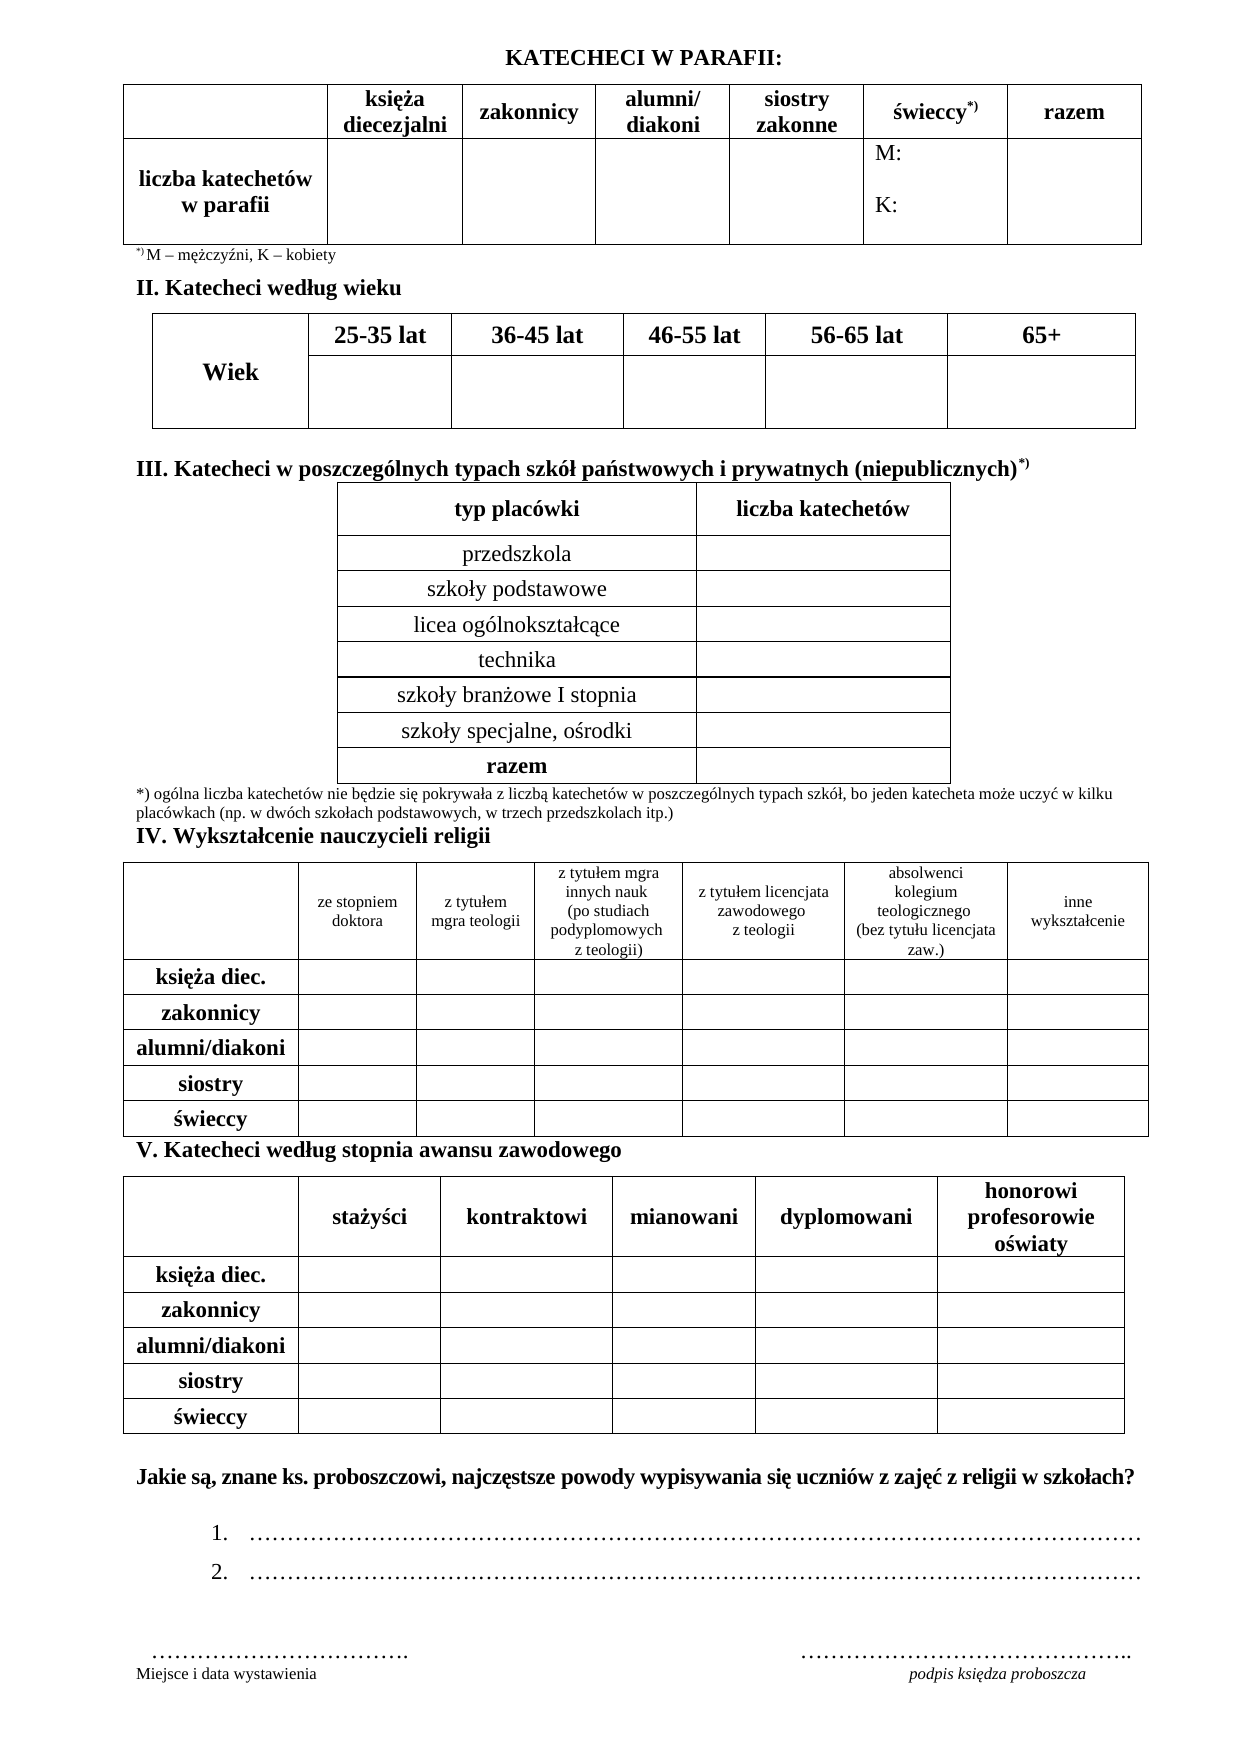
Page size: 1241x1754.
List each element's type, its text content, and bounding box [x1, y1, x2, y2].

table_header [124, 1177, 298, 1256]
table_header księża diecezjalni [328, 85, 462, 138]
table_cell technika [338, 642, 696, 676]
table_cell [299, 960, 416, 994]
table_cell [535, 995, 682, 1029]
table_header siostry zakonne [730, 85, 863, 138]
table_cell [613, 1364, 755, 1398]
table_cell licea ogólnokształcące [338, 607, 696, 641]
table_cell przedszkola [338, 536, 696, 570]
table_cell [299, 1328, 440, 1362]
table_cell [683, 1066, 844, 1100]
table_header z tytułem mgra innych nauk (po studiach podyplomowych z teologii) [535, 863, 682, 958]
list ……………………………………………………………………………………………………… [211, 1558, 1152, 1585]
table_header 46-55 lat [624, 314, 765, 355]
table_cell [596, 139, 729, 244]
table_header absolwenci kolegium teologicznego (bez tytułu licencjata zaw.) [845, 863, 1007, 958]
table_header alumni/ diakoni [596, 85, 729, 138]
table_cell [730, 139, 863, 244]
table_header 36-45 lat [452, 314, 623, 355]
table_cell [1008, 995, 1148, 1029]
table_cell świeccy [124, 1399, 298, 1433]
table_cell [938, 1328, 1124, 1362]
table_cell [697, 642, 950, 676]
text *) ogólna liczba katechetów nie będzie się pokrywała z liczbą katechetów w poszczególnych typach szkół, bo jeden katecheta może uczyć w kilku placówkach (np. w dwóch szkołach podstawowych, w trzech przedszkolach itp.) [136, 784, 1152, 822]
text KATECHECI W PARAFII: [136, 44, 1152, 71]
table_header mianowani [613, 1177, 755, 1256]
table_cell [697, 536, 950, 570]
table_cell [613, 1399, 755, 1433]
table_header dyplomowani [756, 1177, 937, 1256]
table_cell [535, 1030, 682, 1065]
table_cell zakonnicy [124, 1293, 298, 1327]
table_cell liczba katechetów w parafii [124, 139, 327, 244]
table_cell [441, 1364, 612, 1398]
table_cell siostry [124, 1364, 298, 1398]
table_cell [299, 1364, 440, 1398]
table_header 56-65 lat [766, 314, 947, 355]
table_cell szkoły specjalne, ośrodki [338, 713, 696, 747]
table_header Wiek [153, 314, 308, 428]
table_cell [299, 1066, 416, 1100]
table_cell [613, 1328, 755, 1362]
table_cell [535, 960, 682, 994]
table_cell siostry [124, 1066, 298, 1100]
table_cell [299, 995, 416, 1029]
table_cell szkoły branżowe I stopnia [338, 678, 696, 712]
table_cell [299, 1399, 440, 1433]
list ……………………………. …………………………………….. [151, 1637, 1152, 1664]
table_header [124, 85, 327, 138]
table_cell [697, 678, 950, 712]
table_cell [845, 1066, 1007, 1100]
table_header zakonnicy [463, 85, 595, 138]
table_cell [1008, 1101, 1148, 1136]
table_cell [683, 995, 844, 1029]
table_cell [441, 1257, 612, 1292]
table_cell M: K: [864, 139, 1007, 244]
text Miejsce i data wystawienia podpis księdza proboszcza [136, 1664, 1152, 1683]
table_cell świeccy [124, 1101, 298, 1136]
table_cell [299, 1293, 440, 1327]
table_header stażyści [299, 1177, 440, 1256]
table_cell [756, 1257, 937, 1292]
table_cell [697, 748, 950, 783]
table_cell księża diec. [124, 960, 298, 994]
table_cell [845, 1030, 1007, 1065]
table_cell [756, 1328, 937, 1362]
table_cell [417, 1030, 534, 1065]
table_cell [683, 1030, 844, 1065]
table_cell [683, 960, 844, 994]
table_cell [624, 356, 765, 428]
table_header świeccy*) [864, 85, 1007, 138]
table_header 65+ [948, 314, 1135, 355]
table_cell [766, 356, 947, 428]
table_cell [1008, 960, 1148, 994]
table_header z tytułem mgra teologii [417, 863, 534, 958]
table_cell [299, 1257, 440, 1292]
table_cell [938, 1257, 1124, 1292]
text V. Katecheci według stopnia awansu zawodowego [136, 1137, 1152, 1163]
table_cell szkoły podstawowe [338, 571, 696, 606]
table_cell [1008, 1030, 1148, 1065]
table_header ze stopniem doktora [299, 863, 416, 958]
table_cell [417, 1101, 534, 1136]
table_header razem [1008, 85, 1141, 138]
text II. Katecheci według wieku [136, 274, 1152, 300]
table_cell [1008, 139, 1141, 244]
text IV. Wykształcenie nauczycieli religii [136, 822, 1152, 848]
table_cell razem [338, 748, 696, 783]
table_cell [441, 1399, 612, 1433]
table_cell [683, 1101, 844, 1136]
text III. Katecheci w poszczególnych typach szkół państwowych i prywatnych (niepublicznych)*) [136, 455, 1152, 482]
table_header z tytułem licencjata zawodowego z teologii [683, 863, 844, 958]
table_cell [452, 356, 623, 428]
table_cell [1008, 1066, 1148, 1100]
table_cell [845, 995, 1007, 1029]
table_cell [417, 960, 534, 994]
table_cell [756, 1293, 937, 1327]
table_header honorowi profesorowie oświaty [938, 1177, 1124, 1256]
table_header typ placówki [338, 483, 696, 535]
table_cell [463, 139, 595, 244]
table_cell [309, 356, 451, 428]
table_cell księża diec. [124, 1257, 298, 1292]
list ……………………………………………………………………………………………………… [211, 1519, 1152, 1545]
table_cell zakonnicy [124, 995, 298, 1029]
text *) M – mężczyźni, K – kobiety [136, 245, 1152, 264]
table_cell [938, 1399, 1124, 1433]
table_cell [756, 1364, 937, 1398]
table_header kontraktowi [441, 1177, 612, 1256]
table_cell [697, 713, 950, 747]
table_cell [613, 1257, 755, 1292]
table_cell [417, 995, 534, 1029]
text Jakie są, znane ks. proboszczowi, najczęstsze powody wypisywania się uczniów z zajęć z religii w szkołach? [136, 1463, 1152, 1490]
table_cell [697, 607, 950, 641]
table_header 25-35 lat [309, 314, 451, 355]
table_cell [845, 1101, 1007, 1136]
table_cell [535, 1066, 682, 1100]
table_cell [328, 139, 462, 244]
table_cell [938, 1364, 1124, 1398]
table_cell [299, 1030, 416, 1065]
table_cell [756, 1399, 937, 1433]
table_header [124, 863, 298, 958]
table_cell [535, 1101, 682, 1136]
table_cell [948, 356, 1135, 428]
table_cell [417, 1066, 534, 1100]
table_cell [938, 1293, 1124, 1327]
table_cell [299, 1101, 416, 1136]
table_cell [697, 571, 950, 606]
table_header liczba katechetów [697, 483, 950, 535]
table_cell [441, 1293, 612, 1327]
table_cell alumni/diakoni [124, 1030, 298, 1065]
table_header inne wykształcenie [1008, 863, 1148, 958]
table_cell [845, 960, 1007, 994]
table_cell [613, 1293, 755, 1327]
table_cell [441, 1328, 612, 1362]
table_cell alumni/diakoni [124, 1328, 298, 1362]
